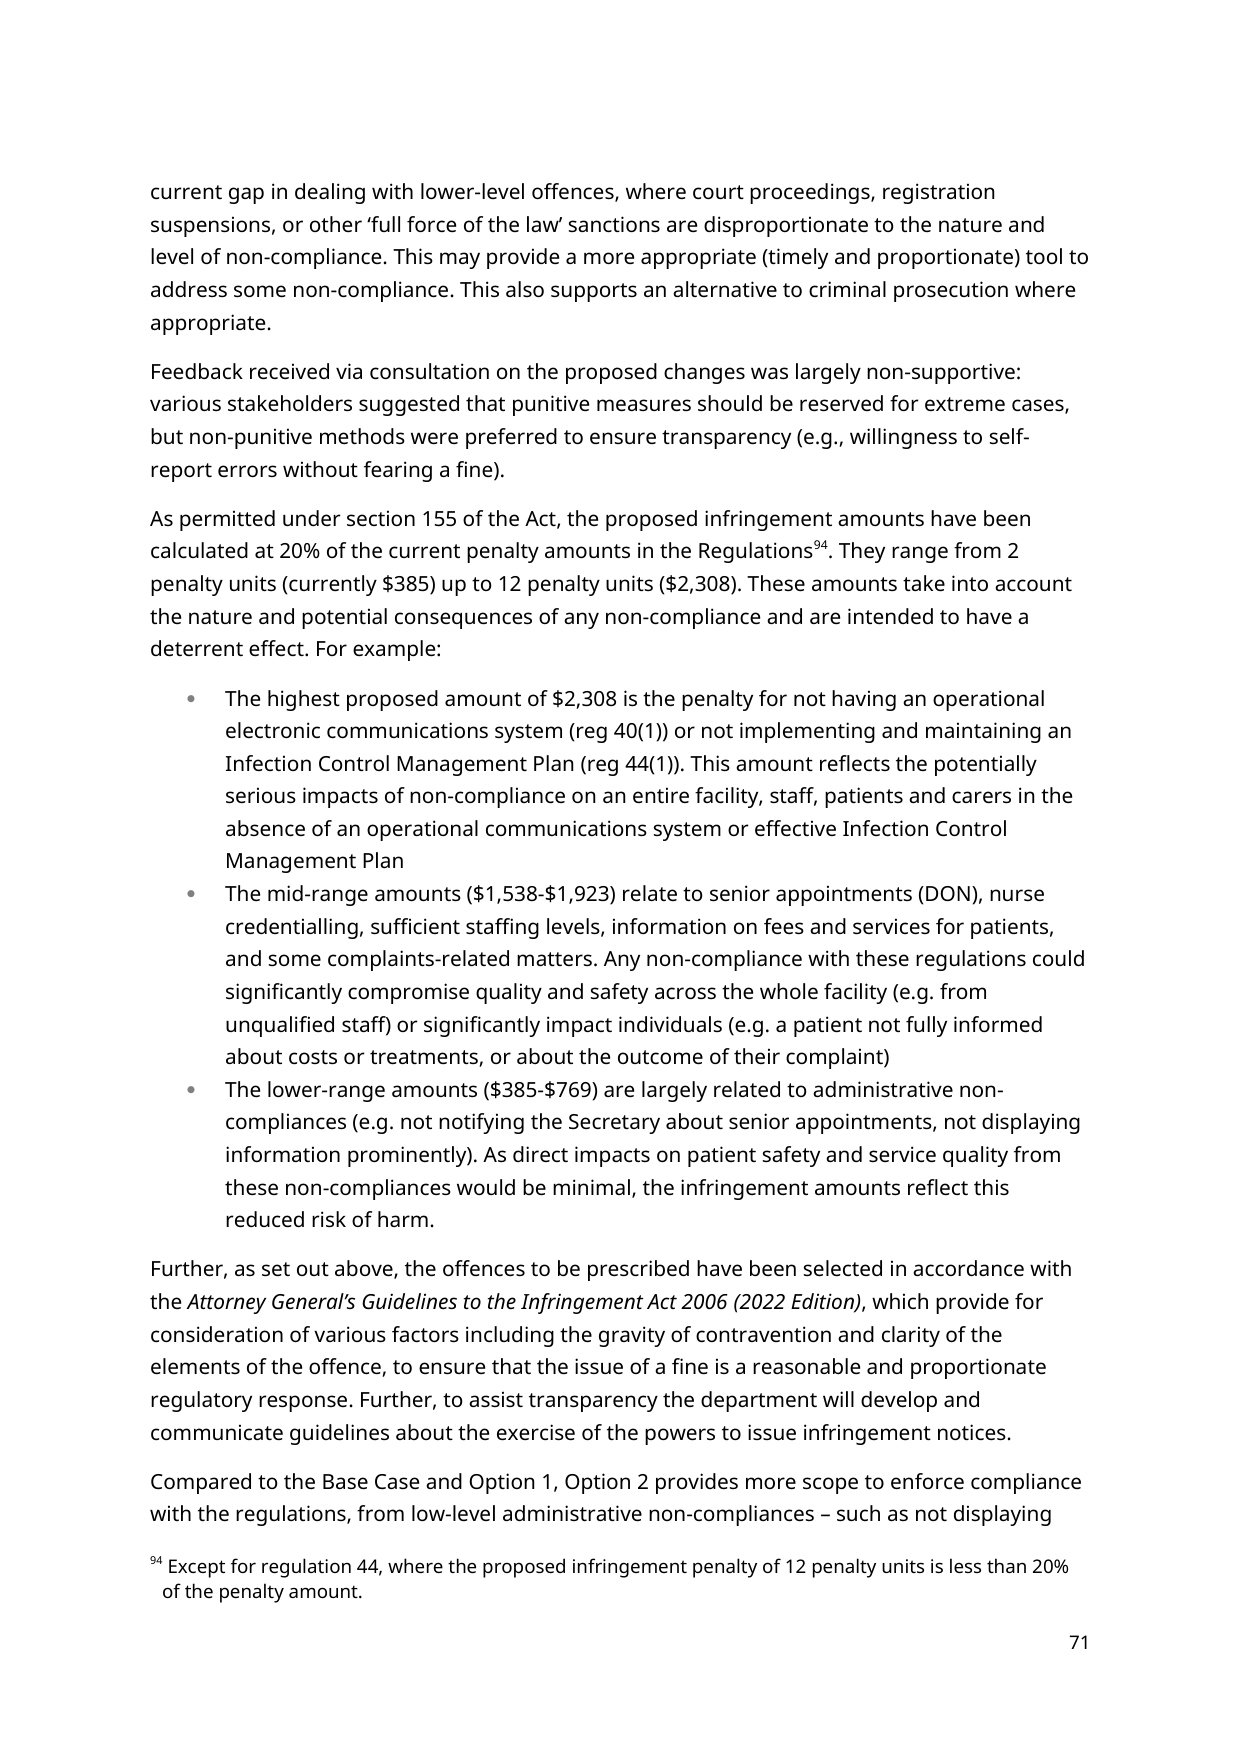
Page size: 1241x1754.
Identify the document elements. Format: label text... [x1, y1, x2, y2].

list The highest proposed amount of $2,308 is the penalty for not having an operational electronic communications system (reg 40(1)) or not implementing and maintaining an Infection Control Management Plan (reg 44(1)). This amount reflects the potentially serious impacts of non-compliance on an entire facility, staff, patients and carers in the absence of an operational communications system or effective Infection Control Management Plan [187, 684, 1090, 875]
list The mid-range amounts ($1,538-$1,923) relate to senior appointments (DON), nurse credentialling, sufficient staffing levels, information on fees and services for patients, and some complaints-related matters. Any non-compliance with these regulations could significantly compromise quality and safety across the whole facility (e.g. from unqualified staff) or significantly impact individuals (e.g. a patient not fully informed about costs or treatments, or about the outcome of their complaint) [187, 879, 1090, 1071]
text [150, 177, 1090, 336]
list The lower-range amounts ($385-$769) are largely related to administrative non-compliances (e.g. not notifying the Secretary about senior appointments, not displaying information prominently). As direct impacts on patient safety and service quality from these non-compliances would be minimal, the infringement amounts reflect this reduced risk of harm. [187, 1075, 1090, 1234]
text Further, as set out above, the offences to be prescribed have been selected in accordance with the Attorney General’s Guidelines to the Infringement Act 2006 (2022 Edition), which provide for consideration of various factors including the gravity of contravention and clarity of the elements of the offence, to ensure that the issue of a fine is a reasonable and proportionate regulatory response. Further, to assist transparency the department will develop and communicate guidelines about the exercise of the powers to issue infringement notices. [150, 1254, 1090, 1446]
text As permitted under section 155 of the Act, the proposed infringement amounts have been calculated at 20% of the current penalty amounts in the Regulations. They range from 2 penalty units (currently $385) up to 12 penalty units ($2,308). These amounts take into account the nature and potential consequences of any non-compliance and are intended to have a deterrent effect. For example: [150, 504, 1090, 663]
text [150, 1467, 1090, 1528]
text Feedback received via consultation on the proposed changes was largely non-supportive: various stakeholders suggested that punitive measures should be reserved for extreme cases, but non-punitive methods were preferred to ensure transparency (e.g., willingness to self-report errors without fearing a fine). [150, 357, 1090, 483]
